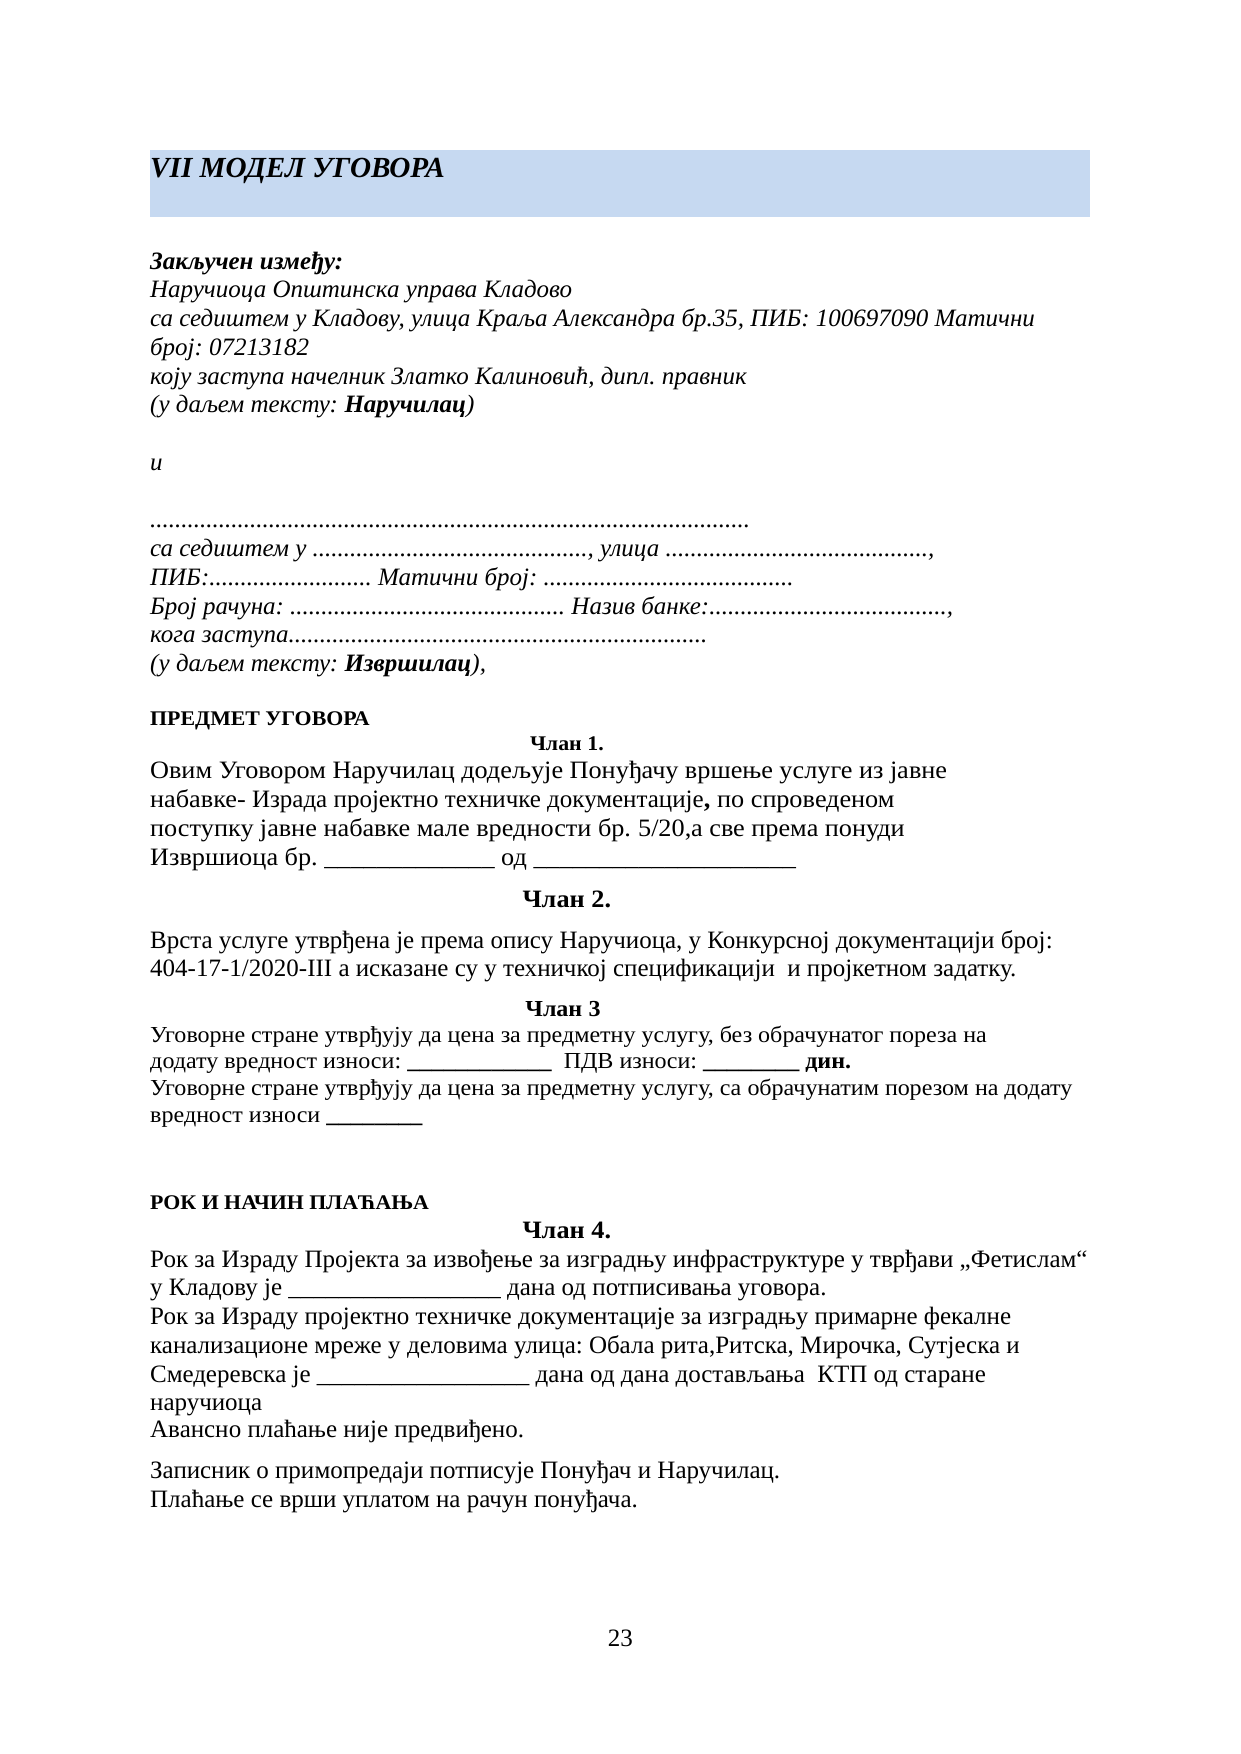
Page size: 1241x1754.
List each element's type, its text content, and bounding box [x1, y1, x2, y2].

text са седиштем у Кладову, улица Краља Александра бр.35, ПИБ: 100697090 Матични број: 07213182 [150, 303, 1090, 361]
text Наручиоца Општинска управа Кладово [150, 274, 1090, 303]
text Овим Уговором Наручилац додељује Понуђачу вршење услуге из јавне набавке- Израда пројектно техничке документације, по спроведеном поступку јавне набавке мале вредности бр. 5/20,a све према понуди Извршиоца бр. _____________ од ____________________ [150, 755, 983, 871]
text Уговорне стране утврђују да цена за предметну услугу, са обрачунатим порезом на додату вредност износи ________ [150, 1074, 1090, 1127]
text Члан 3 [150, 995, 975, 1021]
text (у даљем тексту: Наручилац) [150, 389, 1090, 418]
text ПРЕДМЕТ УГОВОРА [150, 706, 1090, 730]
text и [150, 447, 1090, 476]
text коју заступа начелник Златко Калиновић, дипл. правник [150, 361, 1090, 389]
text Члан 4. [150, 1215, 983, 1244]
text ................................................................................................ [150, 504, 1090, 533]
text кога заступа................................................................... [150, 619, 1090, 648]
text VII МОДЕЛ УГОВОРА [150, 150, 1090, 183]
text Рок за Израду пројектно техничке документације за изградњу примарне фекалне канализационе мреже у деловима улица: Обала рита,Ритска, Мирочка, Сутјеска и Смедеревска је _________________ дана од дана достављања КТП од старане наручиоца [150, 1301, 1090, 1416]
text Члан 1. [150, 731, 983, 755]
text Уговорне стране утврђују да цена за предметну услугу, без обрачунатог пореза на [150, 1021, 1090, 1047]
text Записник о примопредаји потписује Понуђач и Наручилац. Плаћање се врши уплатом на рачун понуђача. [150, 1455, 809, 1513]
text Члан 2. [150, 884, 983, 912]
text Авансно плаћање није предвиђено. [150, 1416, 1090, 1442]
text Врста услуге утврђена је према опису Наручиоца, у Конкурсној документацији број: 404-17-1/2020-III а исказане су у техничкој спецификацији и пројкетном задатку. [150, 925, 1090, 982]
text Рок за Израду Пројекта за извођење за изградњу инфраструктуре у тврђави „Фетислам“ у Кладову је _________________ дана од потписивања уговора. [150, 1244, 1090, 1301]
text Закључен између: [150, 246, 1090, 274]
text (у даљем тексту: Извршилац), [150, 648, 1090, 677]
text РОК И НАЧИН ПЛАЋАЊА [150, 1190, 1090, 1214]
text додату вредност износи: ____________ ПДВ износи: ________ дин. [150, 1047, 1093, 1074]
text са седиштем у ............................................, улица .........................................., ПИБ:.......................... Матични број: ........................................ [150, 533, 1090, 591]
text Број рачуна: ............................................ Назив банке:......................................, [150, 591, 1090, 619]
